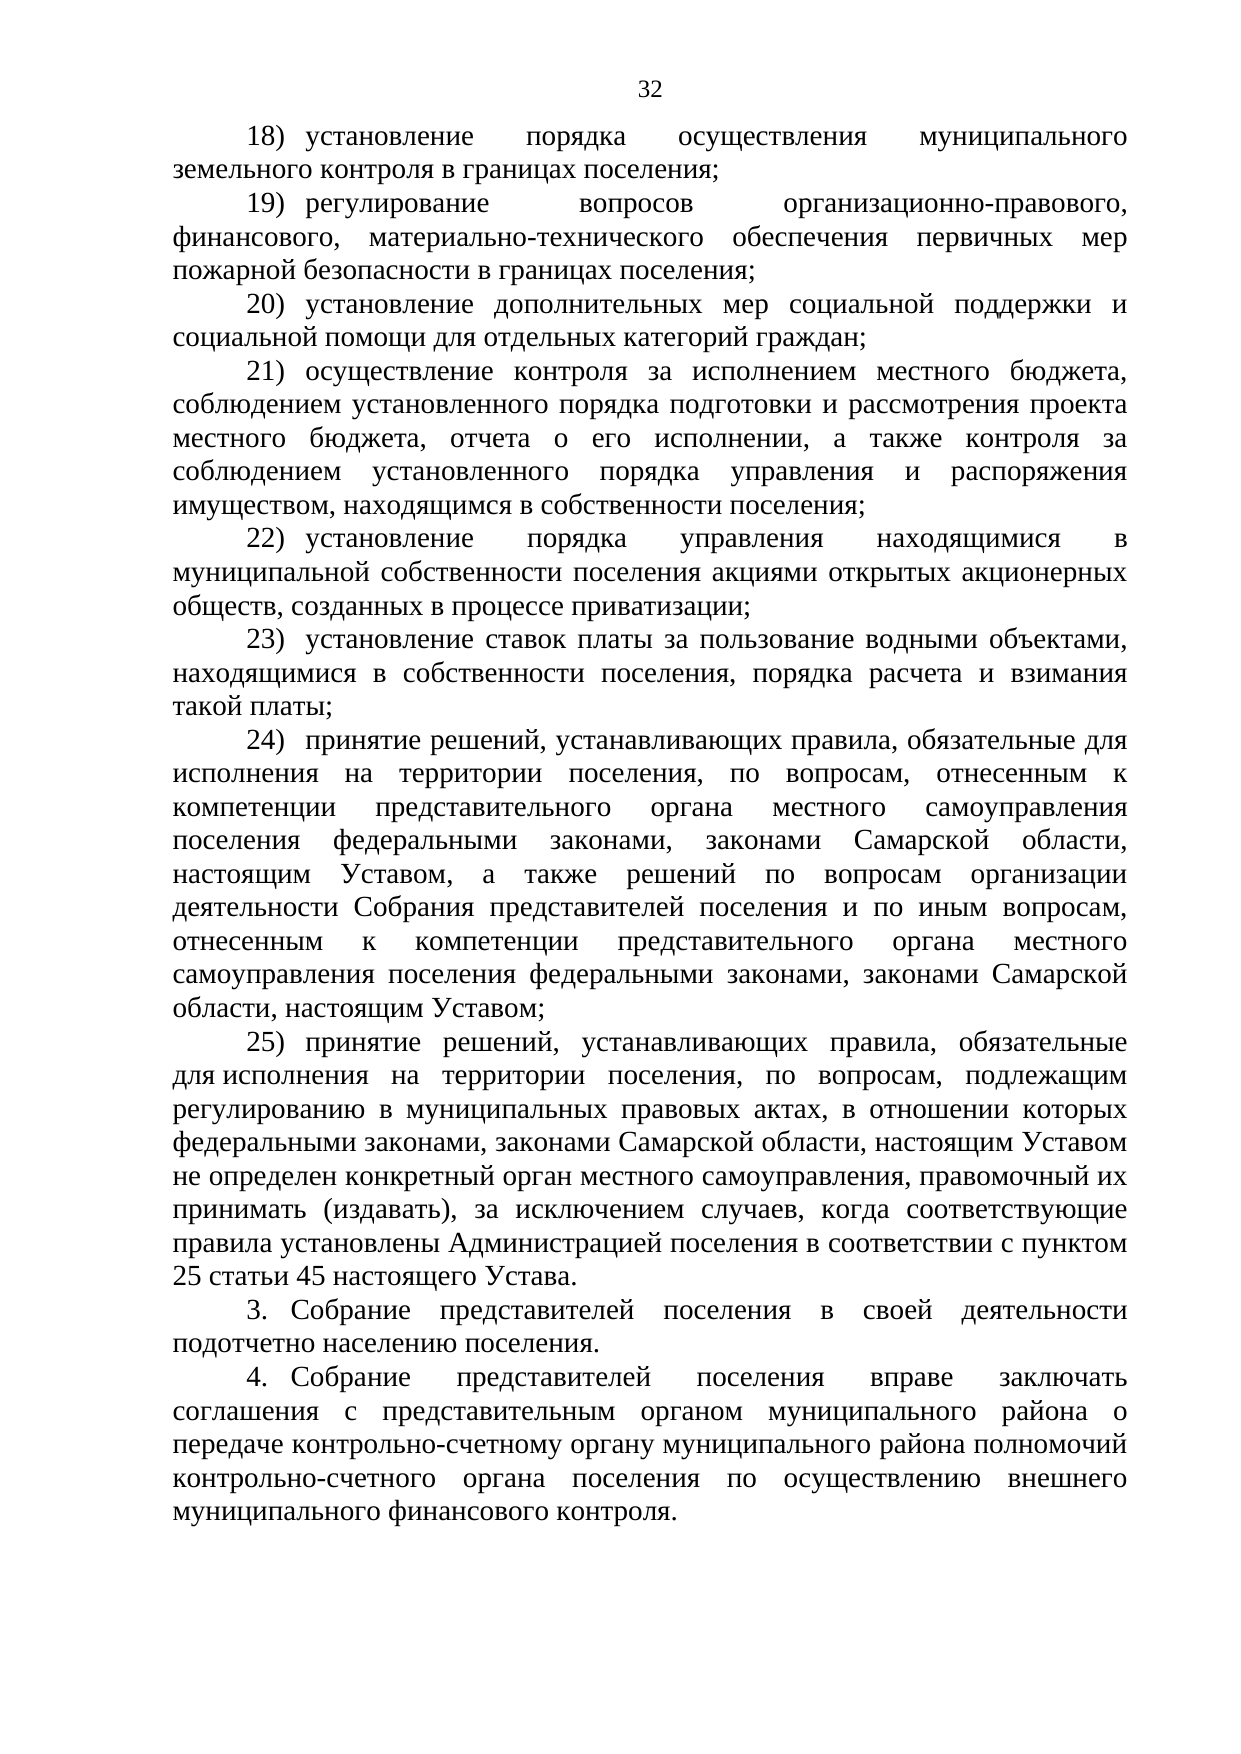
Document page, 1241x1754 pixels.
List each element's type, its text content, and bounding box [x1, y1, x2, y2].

list установление порядка управления находящимися в муниципальной собственности поселения акциями открытых акционерных обществ, созданных в процессе приватизации; [172, 521, 1128, 621]
list осуществление контроля за исполнением местного бюджета, соблюдением установленного порядка подготовки и рассмотрения проекта местного бюджета, отчета о его исполнении, а также контроля за соблюдением установленного порядка управления и распоряжения имуществом, находящимся в собственности поселения; [172, 353, 1128, 521]
list Собрание представителей поселения вправе заключать соглашения с представительным органом муниципального района о передаче контрольно-счетному органу муниципального района полномочий контрольно-счетного органа поселения по осуществлению внешнего муниципального финансового контроля. [172, 1359, 1128, 1527]
list установление дополнительных мер социальной поддержки и социальной помощи для отдельных категорий граждан; [172, 286, 1128, 353]
list установление ставок платы за пользование водными объектами, находящимися в собственности поселения, порядка расчета и взимания такой платы; [172, 621, 1128, 722]
list установление порядка осуществления муниципального земельного контроля в границах поселения; [172, 118, 1128, 185]
list принятие решений, устанавливающих правила, обязательные для исполнения на территории поселения, по вопросам, отнесенным к компетенции представительного органа местного самоуправления поселения федеральными законами, законами Самарской области, настоящим Уставом, а также решений по вопросам организации деятельности Собрания представителей поселения и по иным вопросам, отнесенным к компетенции представительного органа местного самоуправления поселения федеральными законами, законами Самарской области, настоящим Уставом; [172, 722, 1128, 1024]
list регулирование вопросов организационно-правового, финансового, материально-технического обеспечения первичных мер пожарной безопасности в границах поселения; [172, 185, 1128, 286]
list Собрание представителей поселения в своей деятельности подотчетно населению поселения. [172, 1292, 1128, 1359]
list принятие решений, устанавливающих правила, обязательные для исполнения на территории поселения, по вопросам, подлежащим регулированию в муниципальных правовых актах, в отношении которых федеральными законами, законами Самарской области, настоящим Уставом не определен конкретный орган местного самоуправления, правомочный их принимать (издавать), за исключением случаев, когда соответствующие правила установлены Администрацией поселения в соответствии с пунктом 25 статьи 45 настоящего Устава. [172, 1024, 1128, 1292]
